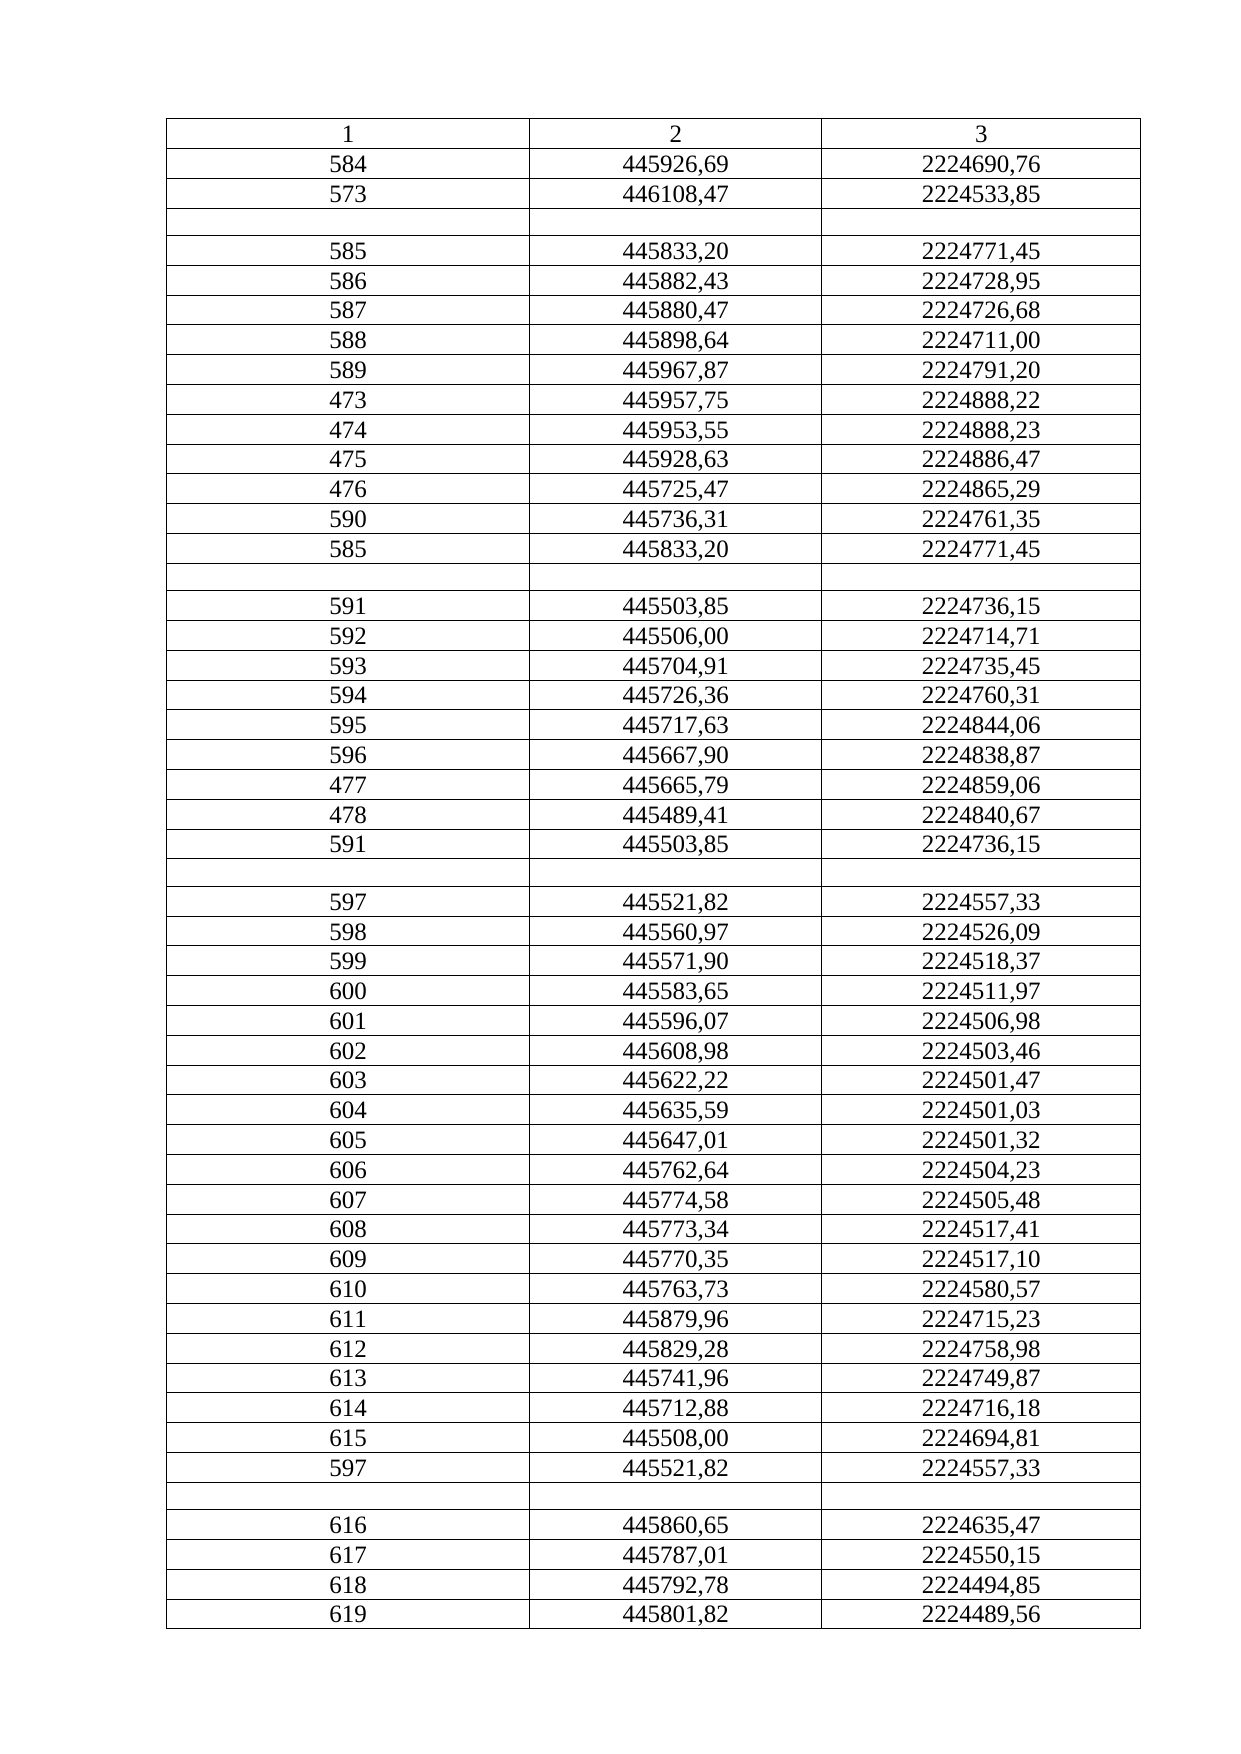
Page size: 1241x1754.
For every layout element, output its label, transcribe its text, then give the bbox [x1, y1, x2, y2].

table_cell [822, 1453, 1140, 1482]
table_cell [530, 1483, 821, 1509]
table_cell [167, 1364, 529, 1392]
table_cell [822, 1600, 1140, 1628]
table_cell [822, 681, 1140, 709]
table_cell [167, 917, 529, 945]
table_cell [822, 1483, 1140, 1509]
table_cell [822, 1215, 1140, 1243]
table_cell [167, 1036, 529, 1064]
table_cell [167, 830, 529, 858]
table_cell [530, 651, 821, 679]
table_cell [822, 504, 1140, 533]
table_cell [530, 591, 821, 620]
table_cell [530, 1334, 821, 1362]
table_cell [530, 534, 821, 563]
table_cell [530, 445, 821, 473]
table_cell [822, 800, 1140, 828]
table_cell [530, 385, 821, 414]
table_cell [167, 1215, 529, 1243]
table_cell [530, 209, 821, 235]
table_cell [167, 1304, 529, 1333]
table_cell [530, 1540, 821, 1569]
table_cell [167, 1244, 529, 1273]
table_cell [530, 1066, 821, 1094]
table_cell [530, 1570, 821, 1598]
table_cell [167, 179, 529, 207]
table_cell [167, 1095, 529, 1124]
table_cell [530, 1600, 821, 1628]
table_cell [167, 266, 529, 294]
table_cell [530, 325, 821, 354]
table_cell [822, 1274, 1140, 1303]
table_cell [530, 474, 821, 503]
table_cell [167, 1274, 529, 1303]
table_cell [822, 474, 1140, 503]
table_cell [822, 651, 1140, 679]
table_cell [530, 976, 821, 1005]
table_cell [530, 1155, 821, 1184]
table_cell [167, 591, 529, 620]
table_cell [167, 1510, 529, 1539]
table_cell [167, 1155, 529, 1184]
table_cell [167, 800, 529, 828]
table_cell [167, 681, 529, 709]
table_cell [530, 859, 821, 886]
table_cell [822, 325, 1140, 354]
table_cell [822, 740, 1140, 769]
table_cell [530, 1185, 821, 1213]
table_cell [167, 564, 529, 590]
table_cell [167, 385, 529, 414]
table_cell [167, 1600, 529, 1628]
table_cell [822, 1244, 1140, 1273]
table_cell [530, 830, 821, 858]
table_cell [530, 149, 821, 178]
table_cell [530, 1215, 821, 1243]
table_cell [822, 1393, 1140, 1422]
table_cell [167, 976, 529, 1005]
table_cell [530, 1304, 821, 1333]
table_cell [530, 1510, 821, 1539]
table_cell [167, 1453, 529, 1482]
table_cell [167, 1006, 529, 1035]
table_header 3 [822, 119, 1140, 148]
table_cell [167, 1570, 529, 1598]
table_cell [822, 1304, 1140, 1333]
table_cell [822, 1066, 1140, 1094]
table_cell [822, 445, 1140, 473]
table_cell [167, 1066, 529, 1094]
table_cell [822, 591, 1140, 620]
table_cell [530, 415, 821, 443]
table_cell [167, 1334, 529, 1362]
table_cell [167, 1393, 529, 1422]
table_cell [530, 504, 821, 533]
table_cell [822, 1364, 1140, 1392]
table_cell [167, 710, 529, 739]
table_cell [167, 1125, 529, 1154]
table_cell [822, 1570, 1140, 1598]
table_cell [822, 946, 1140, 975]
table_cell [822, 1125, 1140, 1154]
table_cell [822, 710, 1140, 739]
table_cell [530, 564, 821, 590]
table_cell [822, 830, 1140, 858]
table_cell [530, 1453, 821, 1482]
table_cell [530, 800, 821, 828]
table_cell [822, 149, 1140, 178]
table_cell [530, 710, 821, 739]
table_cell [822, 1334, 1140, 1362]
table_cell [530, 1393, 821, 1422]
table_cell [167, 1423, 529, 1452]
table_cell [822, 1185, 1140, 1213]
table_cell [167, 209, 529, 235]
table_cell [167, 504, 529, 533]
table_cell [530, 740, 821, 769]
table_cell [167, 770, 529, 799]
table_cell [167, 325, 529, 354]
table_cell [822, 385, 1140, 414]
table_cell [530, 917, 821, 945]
table_header 2 [530, 119, 821, 148]
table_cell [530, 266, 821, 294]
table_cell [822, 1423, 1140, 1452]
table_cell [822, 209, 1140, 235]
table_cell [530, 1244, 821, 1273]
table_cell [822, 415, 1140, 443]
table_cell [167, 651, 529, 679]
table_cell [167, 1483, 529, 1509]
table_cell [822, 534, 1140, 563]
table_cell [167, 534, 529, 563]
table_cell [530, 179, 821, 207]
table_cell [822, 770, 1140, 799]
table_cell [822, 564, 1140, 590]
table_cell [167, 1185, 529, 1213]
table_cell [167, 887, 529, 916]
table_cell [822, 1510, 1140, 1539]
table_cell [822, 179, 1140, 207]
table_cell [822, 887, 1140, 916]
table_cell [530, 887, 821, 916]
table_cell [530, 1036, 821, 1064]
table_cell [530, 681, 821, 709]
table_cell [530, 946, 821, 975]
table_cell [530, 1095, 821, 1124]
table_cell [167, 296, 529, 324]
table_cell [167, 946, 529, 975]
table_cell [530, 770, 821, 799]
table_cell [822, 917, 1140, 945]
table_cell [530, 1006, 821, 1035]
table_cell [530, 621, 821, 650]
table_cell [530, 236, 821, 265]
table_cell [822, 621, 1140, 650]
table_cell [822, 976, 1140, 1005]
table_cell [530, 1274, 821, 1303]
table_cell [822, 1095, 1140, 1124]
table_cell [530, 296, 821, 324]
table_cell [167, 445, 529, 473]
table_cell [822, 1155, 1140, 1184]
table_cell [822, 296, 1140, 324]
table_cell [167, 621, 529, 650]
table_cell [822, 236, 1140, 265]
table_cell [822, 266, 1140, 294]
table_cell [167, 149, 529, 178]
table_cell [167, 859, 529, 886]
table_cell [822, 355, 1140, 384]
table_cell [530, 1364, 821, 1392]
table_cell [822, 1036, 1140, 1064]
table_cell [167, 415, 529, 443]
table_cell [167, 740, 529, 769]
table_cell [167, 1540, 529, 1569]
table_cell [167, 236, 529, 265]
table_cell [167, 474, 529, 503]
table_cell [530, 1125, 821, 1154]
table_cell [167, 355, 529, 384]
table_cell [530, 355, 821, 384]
table_header 1 [167, 119, 529, 148]
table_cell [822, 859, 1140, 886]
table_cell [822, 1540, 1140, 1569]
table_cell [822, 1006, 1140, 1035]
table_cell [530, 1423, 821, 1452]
